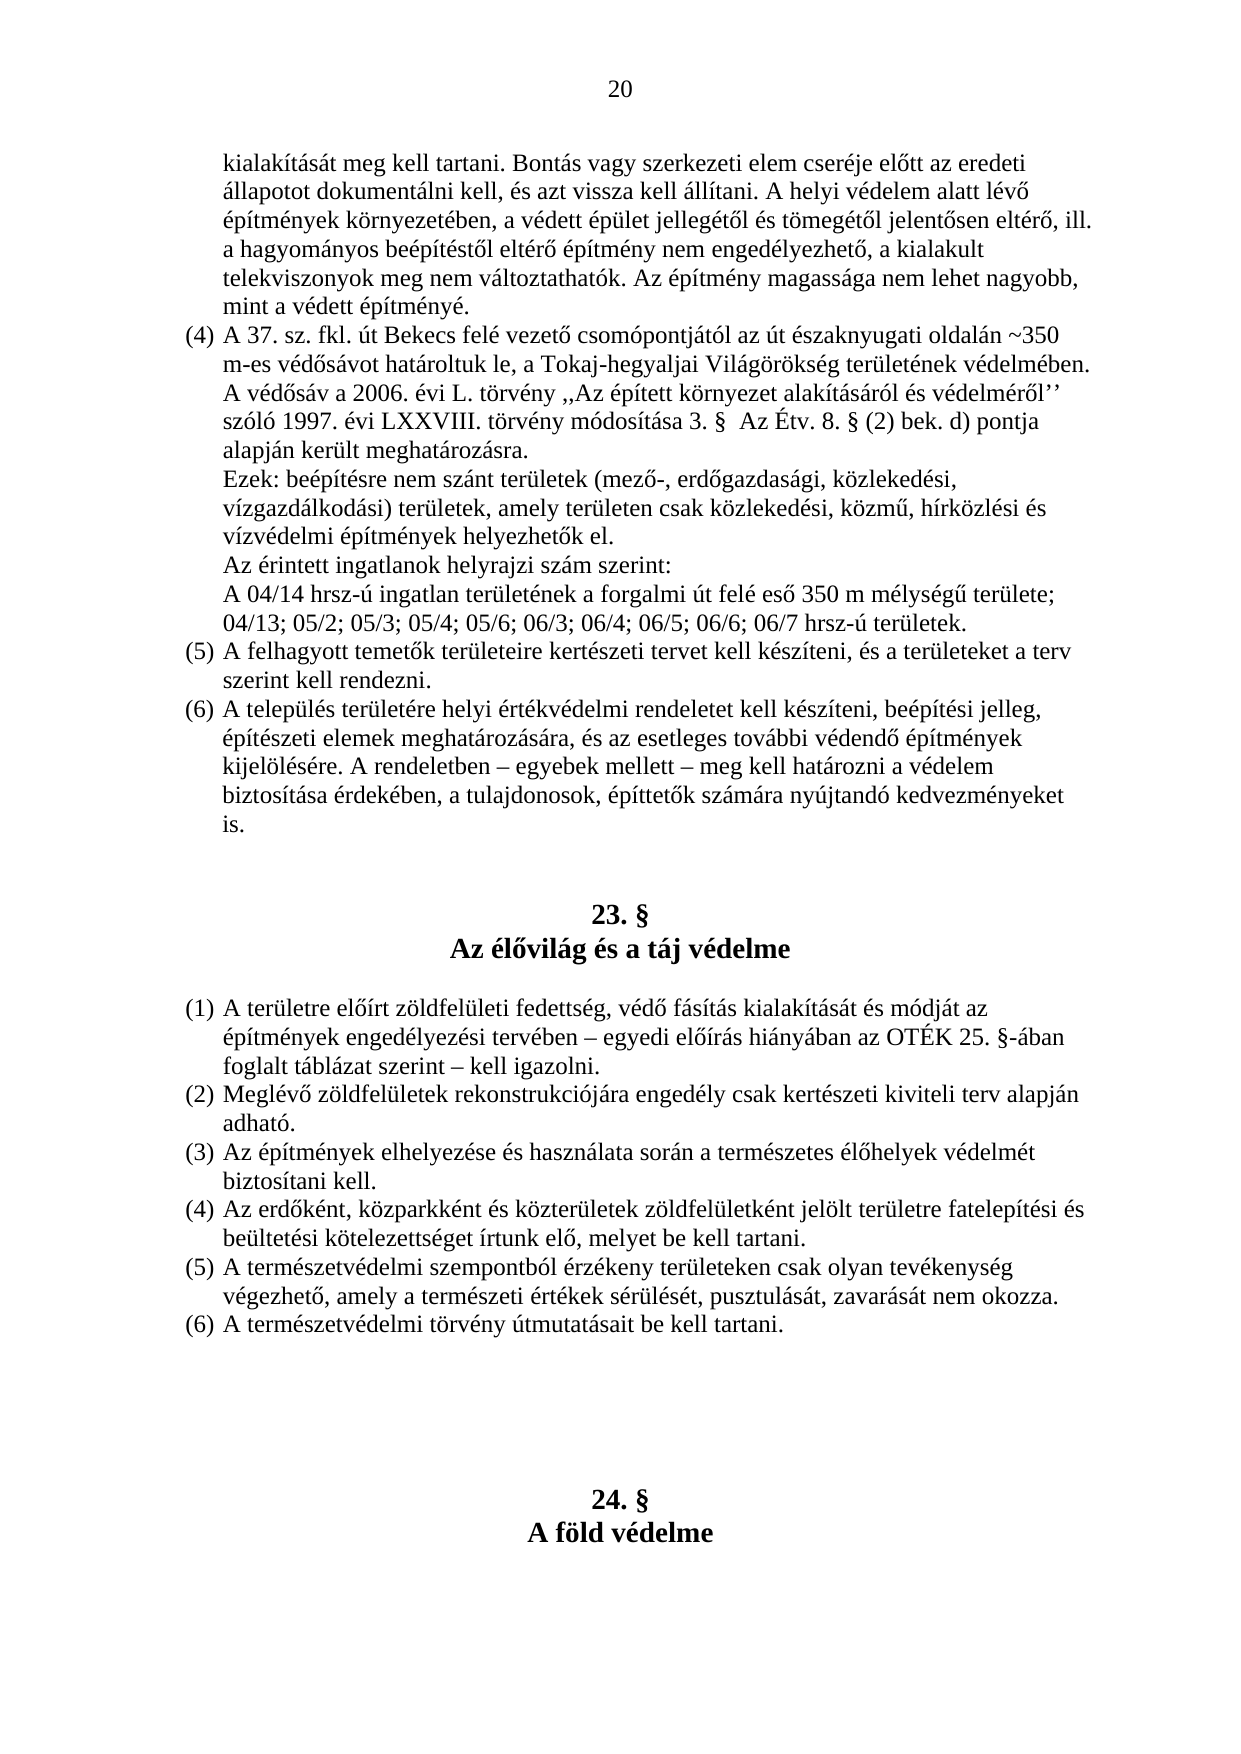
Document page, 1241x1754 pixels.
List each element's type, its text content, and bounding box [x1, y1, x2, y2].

list A település területére helyi értékvédelmi rendeletet kell készíteni, beépítési jelleg, építészeti elemek meghatározására, és az esetleges további védendő építmények kijelölésére. A rendeletben – egyebek mellett – meg kell határozni a védelem biztosítása érdekében, a tulajdonosok, építtetők számára nyújtandó kedvezményeket is. [185, 694, 1093, 838]
list A 37. sz. fkl. út Bekecs felé vezető csomópontjától az út északnyugati oldalán ~350 m-es védősávot határoltuk le, a Tokaj-hegyaljai Világörökség területének védelmében. A védősáv a 2006. évi L. törvény ,,Az épített környezet alakításáról és védelmérőlʼʼ szóló 1997. évi LXXVIII. törvény módosítása 3. § Az Étv. 8. § (2) bek. d) pontja alapján került meghatározásra. Ezek: beépítésre nem szánt területek (mező-, erdőgazdasági, közlekedési, vízgazdálkodási) területek, amely területen csak közlekedési, közmű, hírközlési és vízvédelmi építmények helyezhetők el. Az érintett ingatlanok helyrajzi szám szerint: A 04/14 hrsz-ú ingatlan területének a forgalmi út felé eső 350 m mélységű területe; 04/13; 05/2; 05/3; 05/4; 05/6; 06/3; 06/4; 06/5; 06/6; 06/7 hrsz-ú területek. [185, 320, 1093, 636]
list A területre előírt zöldfelületi fedettség, védő fásítás kialakítását és módját az építmények engedélyezési tervében – egyedi előírás hiányában az OTÉK 25. §-ában foglalt táblázat szerint – kell igazolni. [185, 993, 1093, 1079]
list A természetvédelmi szempontból érzékeny területeken csak olyan tevékenység végezhető, amely a természeti értékek sérülését, pusztulását, zavarását nem okozza. [185, 1252, 1093, 1309]
list Az erdőként, közparkként és közterületek zöldfelületként jelölt területre fatelepítési és beültetési kötelezettséget írtunk elő, melyet be kell tartani. [185, 1194, 1093, 1252]
text 23. § [148, 897, 1093, 931]
list A természetvédelmi törvény útmutatásait be kell tartani. [185, 1309, 1093, 1338]
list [185, 148, 1093, 320]
list A felhagyott temetők területeire kertészeti tervet kell készíteni, és a területeket a terv szerint kell rendezni. [185, 636, 1093, 694]
text Az élővilág és a táj védelme [148, 931, 1093, 964]
text A föld védelme [148, 1516, 1093, 1549]
list Az építmények elhelyezése és használata során a természetes élőhelyek védelmét biztosítani kell. [185, 1137, 1093, 1194]
text 24. § [148, 1482, 1093, 1516]
list Meglévő zöldfelületek rekonstrukciójára engedély csak kertészeti kiviteli terv alapján adható. [185, 1079, 1093, 1137]
